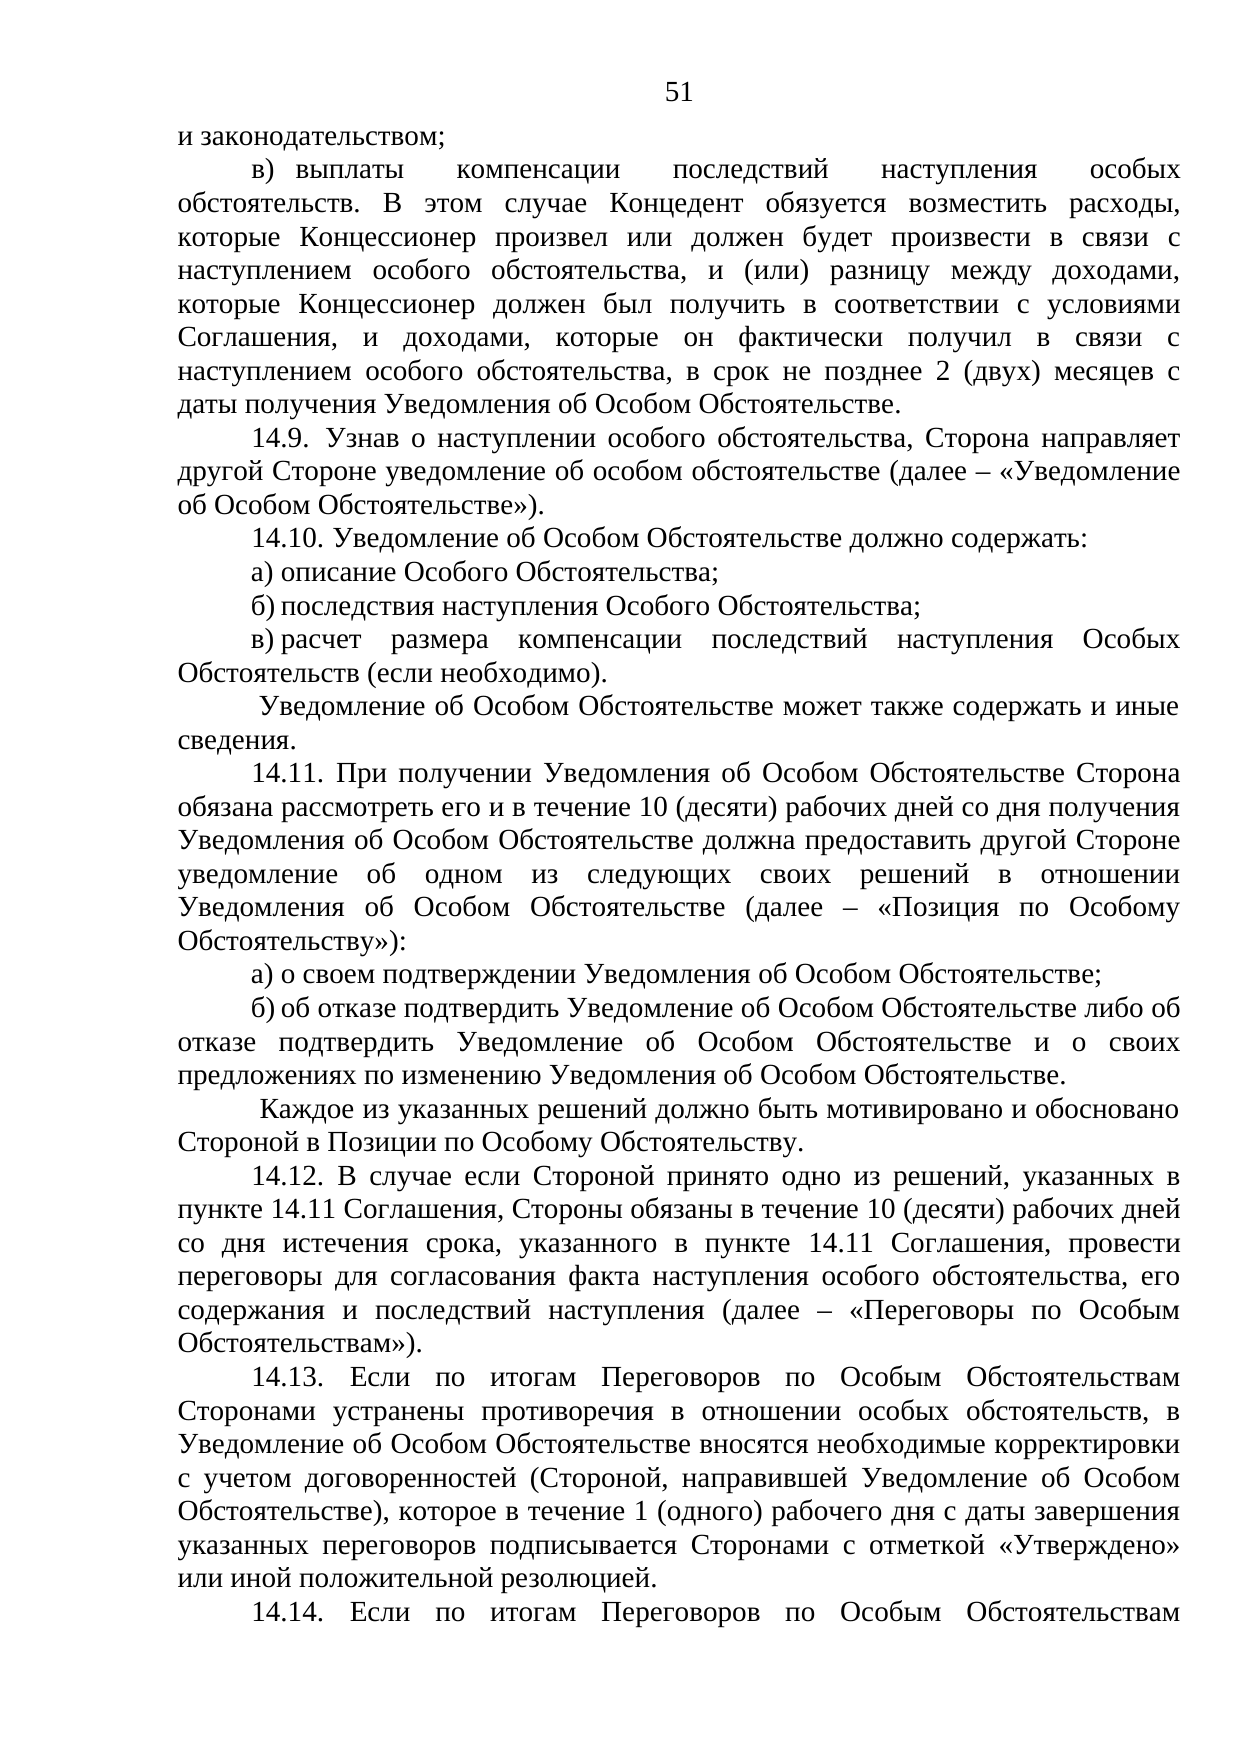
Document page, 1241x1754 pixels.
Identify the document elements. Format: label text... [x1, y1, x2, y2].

text Каждое из указанных решений должно быть мотивировано и обосновано Стороной в Позиции по Особому Обстоятельству. [177, 1091, 1181, 1158]
list выплаты компенсации последствий наступления особых обстоятельств. В этом случае Концедент обязуется возместить расходы, которые Концессионер произвел или должен будет произвести в связи с наступлением особого обстоятельства, и (или) разницу между доходами, которые Концессионер должен был получить в соответствии с условиями Соглашения, и доходами, которые он фактически получил в связи с наступлением особого обстоятельства, в срок не позднее 2 (двух) месяцев с даты получения Уведомления об Особом Обстоятельстве. [177, 152, 1181, 420]
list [177, 118, 1181, 152]
list о своем подтверждении Уведомления об Особом Обстоятельстве; [177, 957, 1181, 990]
list об отказе подтвердить Уведомление об Особом Обстоятельстве либо об отказе подтвердить Уведомление об Особом Обстоятельстве и о своих предложениях по изменению Уведомления об Особом Обстоятельстве. [177, 990, 1181, 1091]
text Уведомление об Особом Обстоятельстве может также содержать и иные сведения. [177, 688, 1181, 755]
list последствия наступления Особого Обстоятельства; [177, 588, 1181, 621]
list расчет размера компенсации последствий наступления Особых Обстоятельств (если необходимо). [177, 621, 1181, 688]
list описание Особого Обстоятельства; [177, 554, 1181, 588]
list Если по итогам Переговоров по Особым Обстоятельствам Сторонами устранены противоречия в отношении особых обстоятельств, в Уведомление об Особом Обстоятельстве вносятся необходимые корректировки с учетом договоренностей (Стороной, направившей Уведомление об Особом Обстоятельстве), которое в течение 1 (одного) рабочего дня с даты завершения указанных переговоров подписывается Сторонами с отметкой «Утверждено» или иной положительной резолюцией. [177, 1359, 1181, 1594]
list Узнав о наступлении особого обстоятельства, Сторона направляет другой Стороне уведомление об особом обстоятельстве (далее – «Уведомление об Особом Обстоятельстве»). [177, 420, 1181, 521]
list Уведомление об Особом Обстоятельстве должно содержать: [177, 521, 1181, 554]
list При получении Уведомления об Особом Обстоятельстве Сторона обязана рассмотреть его и в течение 10 (десяти) рабочих дней со дня получения Уведомления об Особом Обстоятельстве должна предоставить другой Стороне уведомление об одном из следующих своих решений в отношении Уведомления об Особом Обстоятельстве (далее – «Позиция по Особому Обстоятельству»): [177, 755, 1181, 957]
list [177, 1594, 1181, 1627]
list В случае если Стороной принято одно из решений, указанных в пункте 14.11 Соглашения, Стороны обязаны в течение 10 (десяти) рабочих дней со дня истечения срока, указанного в пункте 14.11 Соглашения, провести переговоры для согласования факта наступления особого обстоятельства, его содержания и последствий наступления (далее – «Переговоры по Особым Обстоятельствам»). [177, 1158, 1181, 1359]
